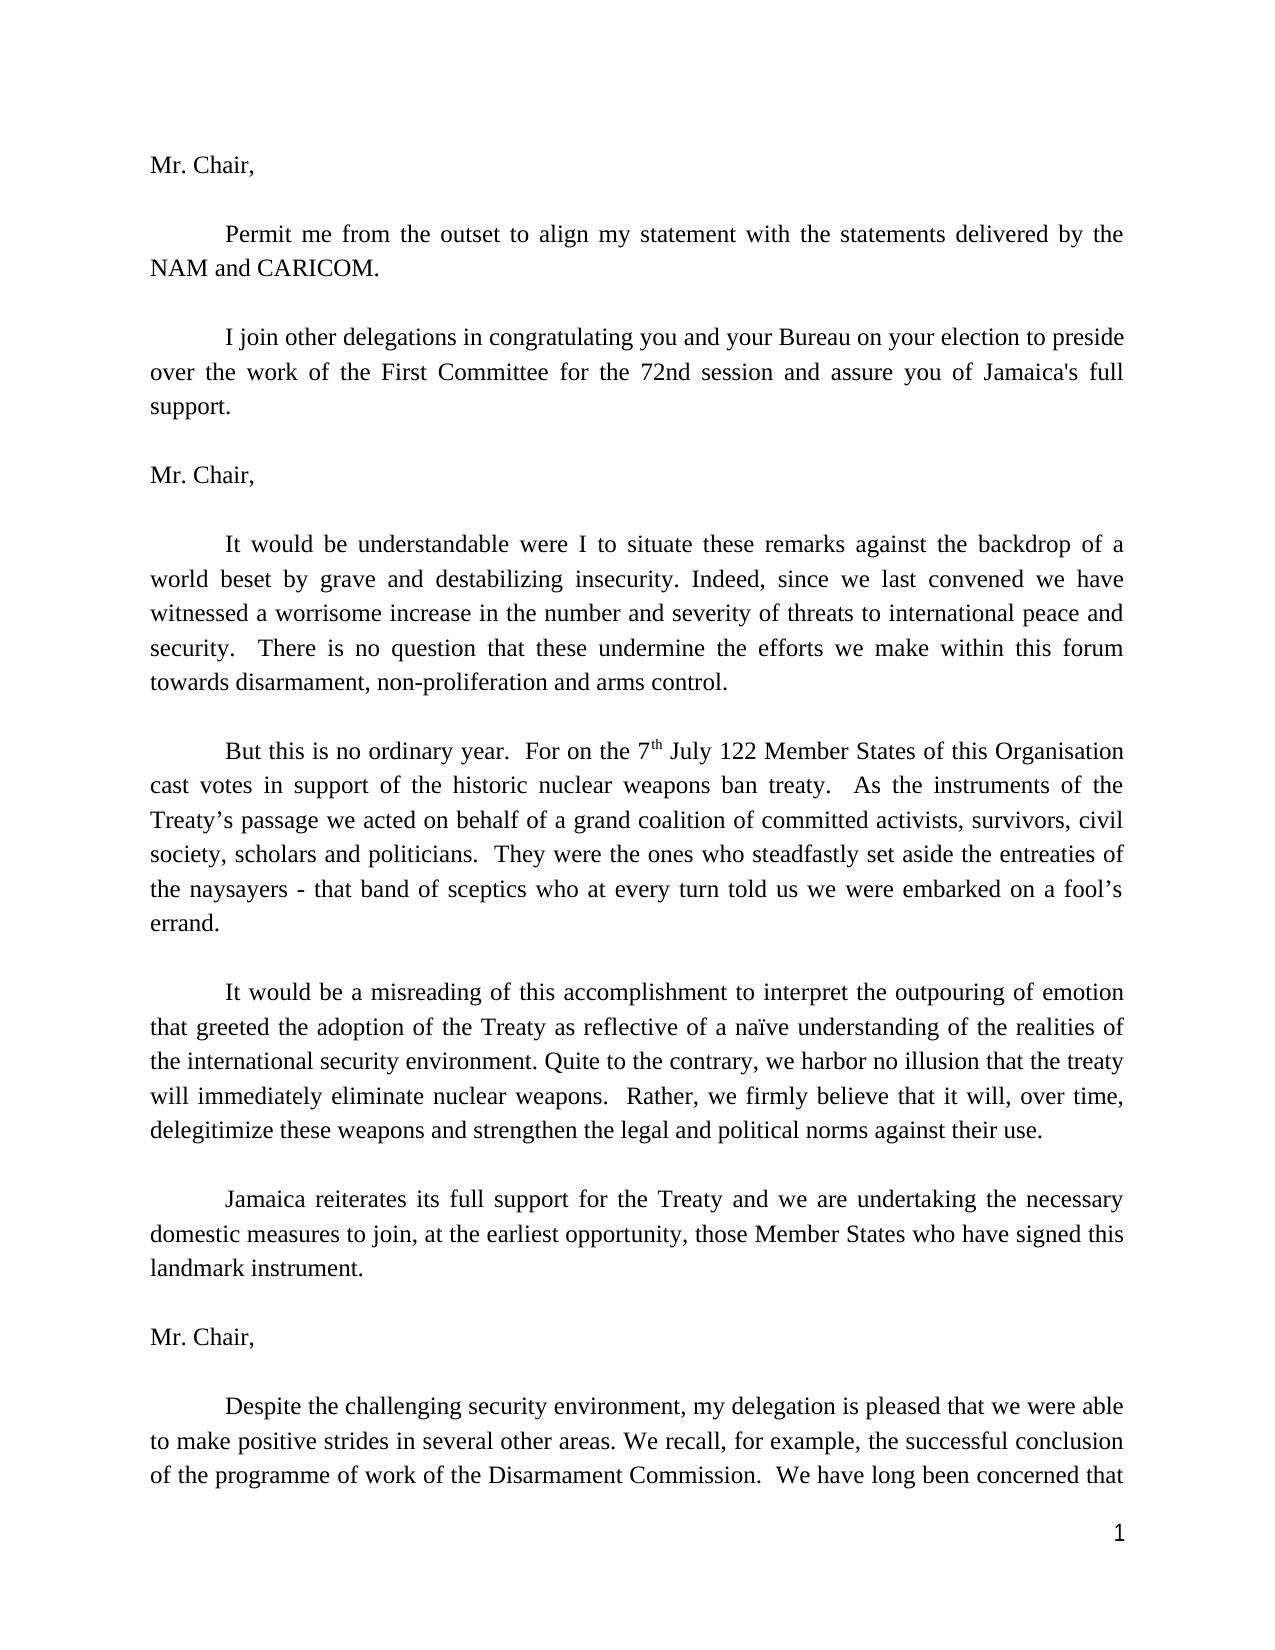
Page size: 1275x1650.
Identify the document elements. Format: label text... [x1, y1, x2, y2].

text Permit me from the outset to align my statement with the statements delivered by the NAM and CARICOM. [150, 219, 1125, 282]
text Mr. Chair, [150, 1322, 1125, 1351]
text It would be a misreading of this accomplishment to interpret the outpouring of emotion that greeted the adoption of the Treaty as reflective of a naïve understanding of the realities of the international security environment. Quite to the contrary, we harbor no illusion that the treaty will immediately eliminate nuclear weapons. Rather, we firmly believe that it will, over time, delegitimize these weapons and strengthen the legal and political norms against their use. [150, 977, 1125, 1144]
text Mr. Chair, [150, 150, 1125, 179]
text I join other delegations in congratulating you and your Bureau on your election to preside over the work of the First Committee for the 72nd session and assure you of Jamaica's full support. [150, 322, 1125, 420]
text Jamaica reiterates its full support for the Treaty and we are undertaking the necessary domestic measures to join, at the earliest opportunity, those Member States who have signed this landmark instrument. [150, 1184, 1125, 1282]
text Mr. Chair, [150, 460, 1125, 489]
text But this is no ordinary year. For on the 7th July 122 Member States of this Organisation cast votes in support of the historic nuclear weapons ban treaty. As the instruments of the Treaty’s passage we acted on behalf of a grand coalition of committed activists, survivors, civil society, scholars and politicians. They were the ones who steadfastly set aside the entreaties of the naysayers - that band of sceptics who at every turn told us we were embarked on a fool’s errand. [150, 736, 1125, 937]
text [150, 1391, 1125, 1489]
text It would be understandable were I to situate these remarks against the backdrop of a world beset by grave and destabilizing insecurity. Indeed, since we last convened we have witnessed a worrisome increase in the number and severity of threats to international peace and security. There is no question that these undermine the efforts we make within this forum towards disarmament, non-proliferation and arms control. [150, 529, 1125, 696]
